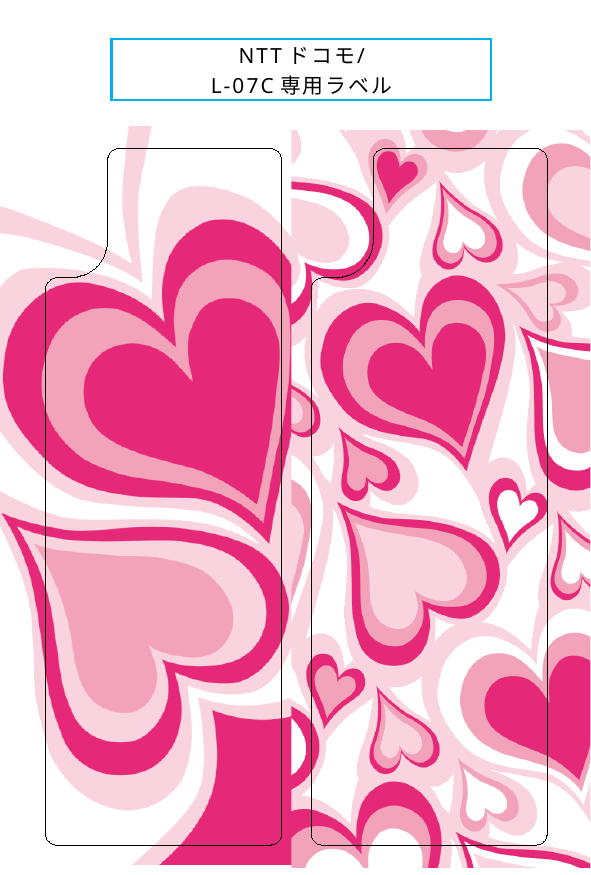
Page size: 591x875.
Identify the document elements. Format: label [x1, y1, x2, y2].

picture [0, 126, 591, 868]
